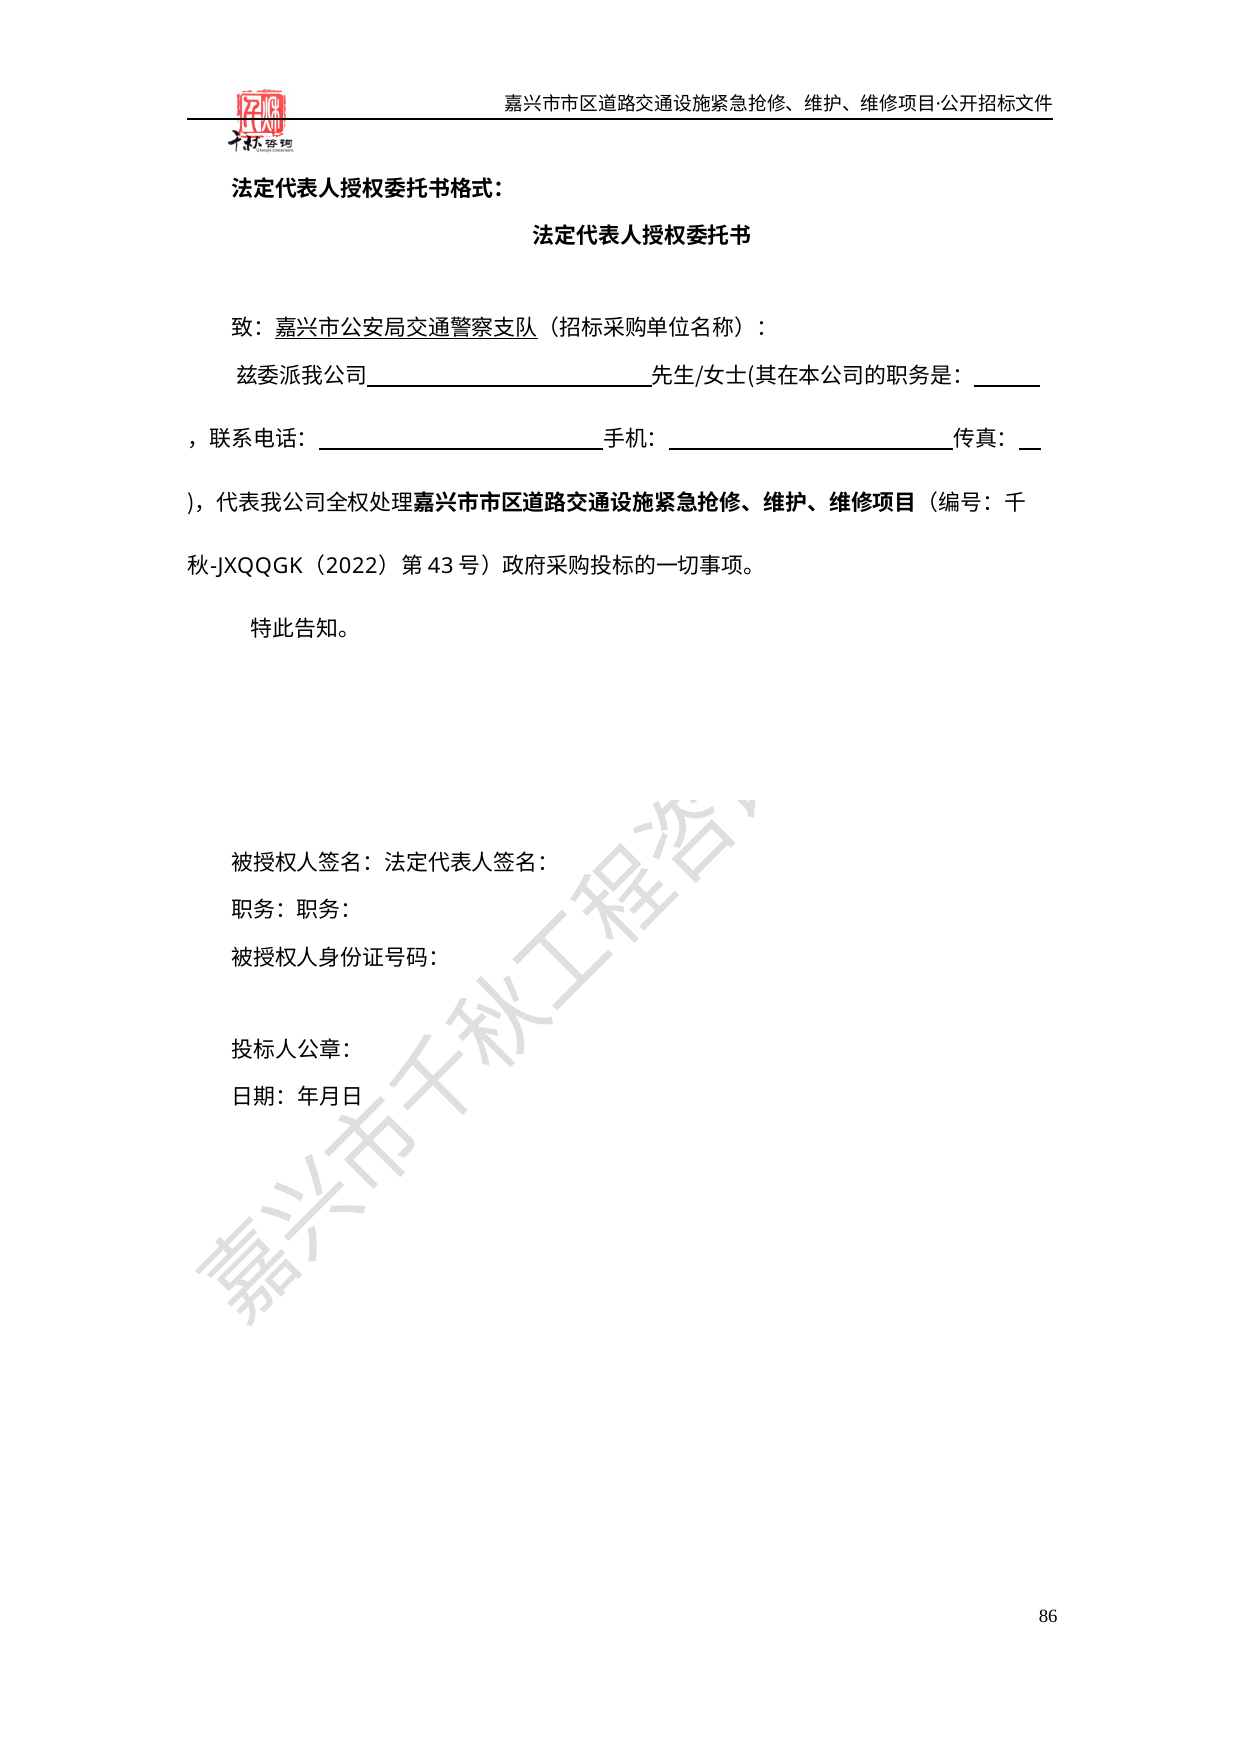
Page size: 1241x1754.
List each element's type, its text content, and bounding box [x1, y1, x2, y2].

text 法定代表人授权委托书格式： [187, 171, 1053, 202]
text 兹委派我公司 先生/女士(其在本公司的职务是： ，联系电话： 手机： 传真： )，代表我公司全权处理嘉兴市市区道路交通设施紧急抢修、维护、维修项目（编号：千秋-JXQQGK（2022）第43号）政府采购投标的一切事项。 [187, 358, 1053, 580]
text 法定代表人授权委托书 [187, 218, 1053, 250]
text 职务：职务： [187, 892, 1053, 924]
text 特此告知。 [187, 611, 1053, 643]
picture [226, 88, 294, 118]
text 日期：年月日 [187, 1079, 1053, 1111]
text 致：嘉兴市公安局交通警察支队（招标采购单位名称）： [187, 310, 1053, 342]
picture [226, 120, 294, 153]
text 投标人公章： [187, 1032, 1053, 1063]
text 被授权人身份证号码： [187, 939, 1053, 971]
text 被授权人签名：法定代表人签名： [187, 844, 1053, 876]
